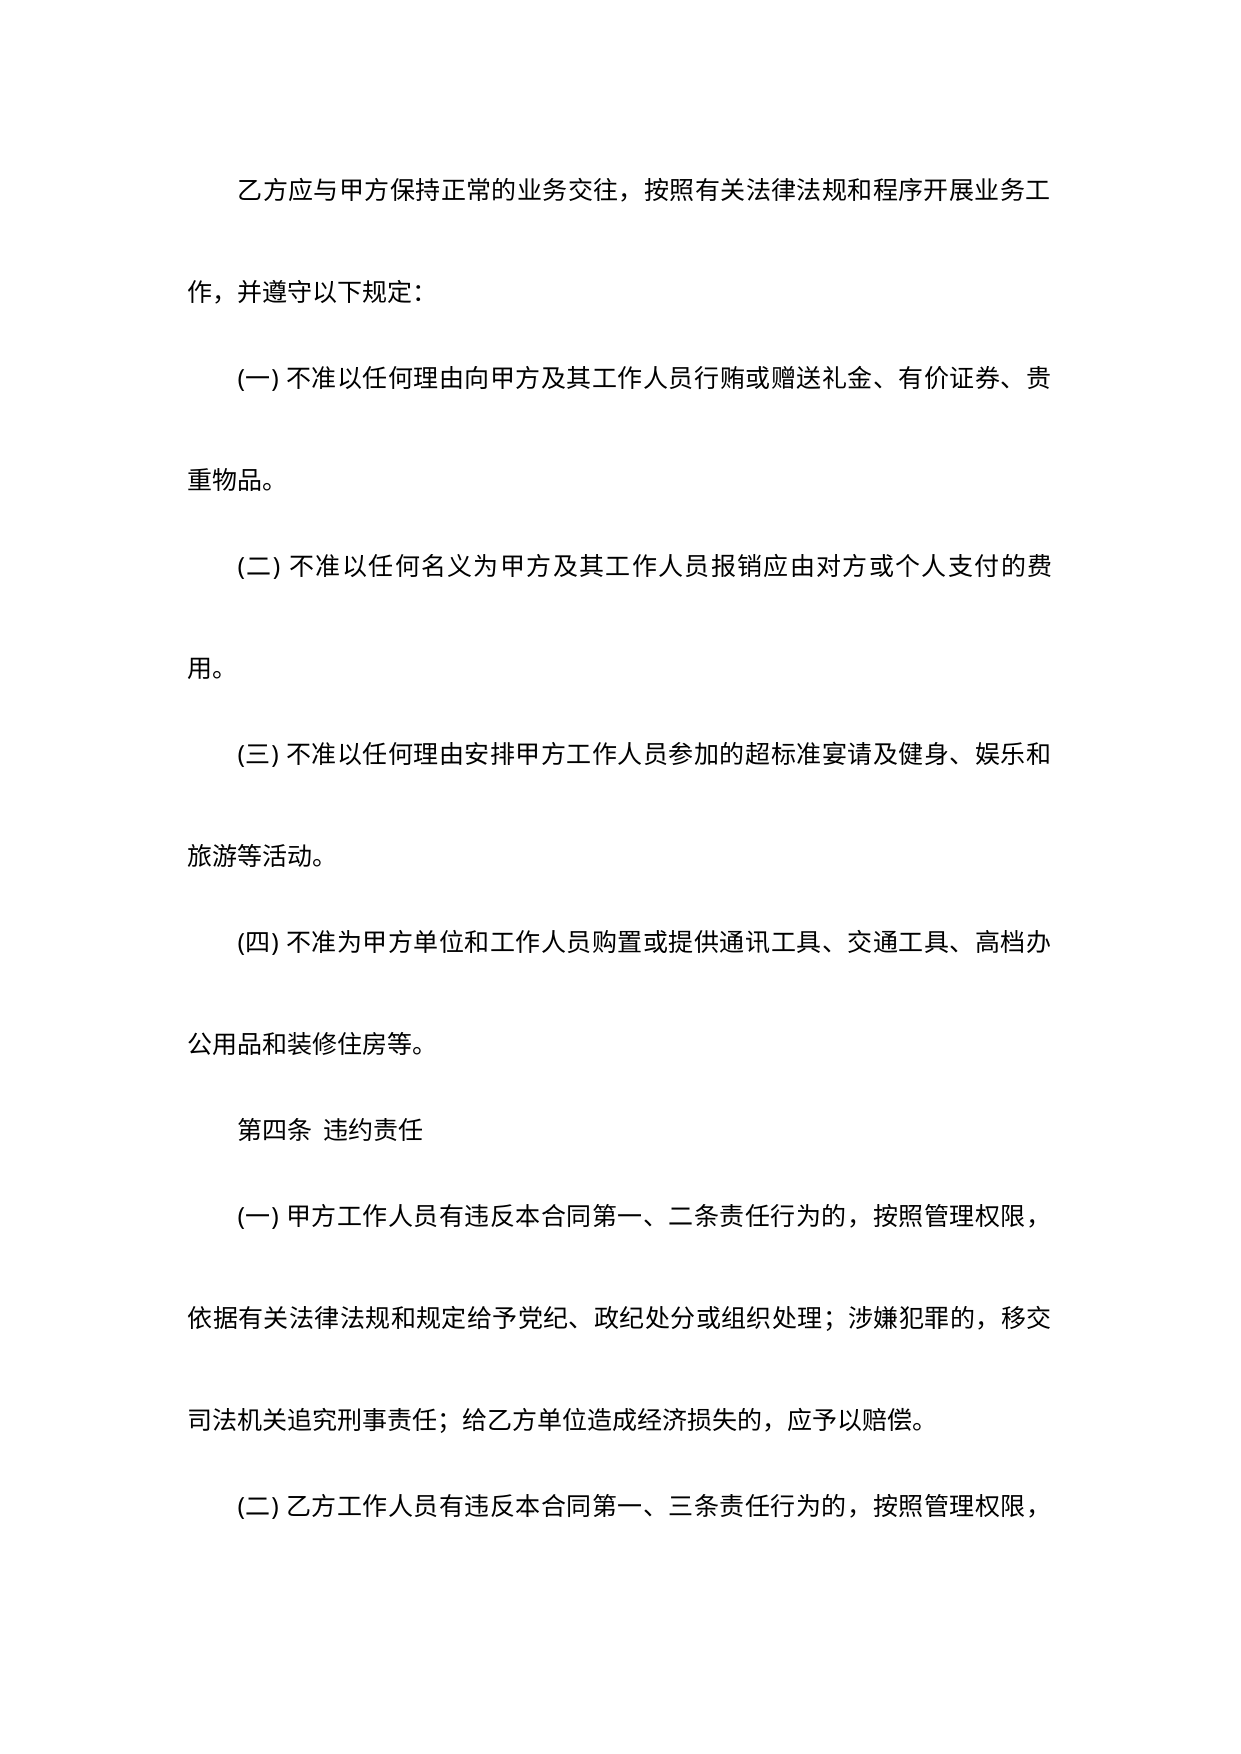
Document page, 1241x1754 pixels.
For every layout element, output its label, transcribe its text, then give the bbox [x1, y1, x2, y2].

text (一) 不准以任何理由向甲方及其工作人员行贿或赠送礼金、有价证券、贵重物品。 [187, 343, 1053, 513]
text (二) 不准以任何名义为甲方及其工作人员报销应由对方或个人支付的费用。 [187, 531, 1053, 701]
text (四) 不准为甲方单位和工作人员购置或提供通讯工具、交通工具、高档办公用品和装修住房等。 [187, 907, 1053, 1076]
text 乙方应与甲方保持正常的业务交往，按照有关法律法规和程序开展业务工作，并遵守以下规定： [187, 155, 1053, 325]
text 第四条 违约责任 [187, 1094, 1053, 1162]
text (一) 甲方工作人员有违反本合同第一、二条责任行为的，按照管理权限，依据有关法律法规和规定给予党纪、政纪处分或组织处理；涉嫌犯罪的，移交司法机关追究刑事责任；给乙方单位造成经济损失的，应予以赔偿。 [187, 1181, 1053, 1452]
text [187, 1470, 1053, 1538]
text (三) 不准以任何理由安排甲方工作人员参加的超标准宴请及健身、娱乐和旅游等活动。 [187, 719, 1053, 888]
